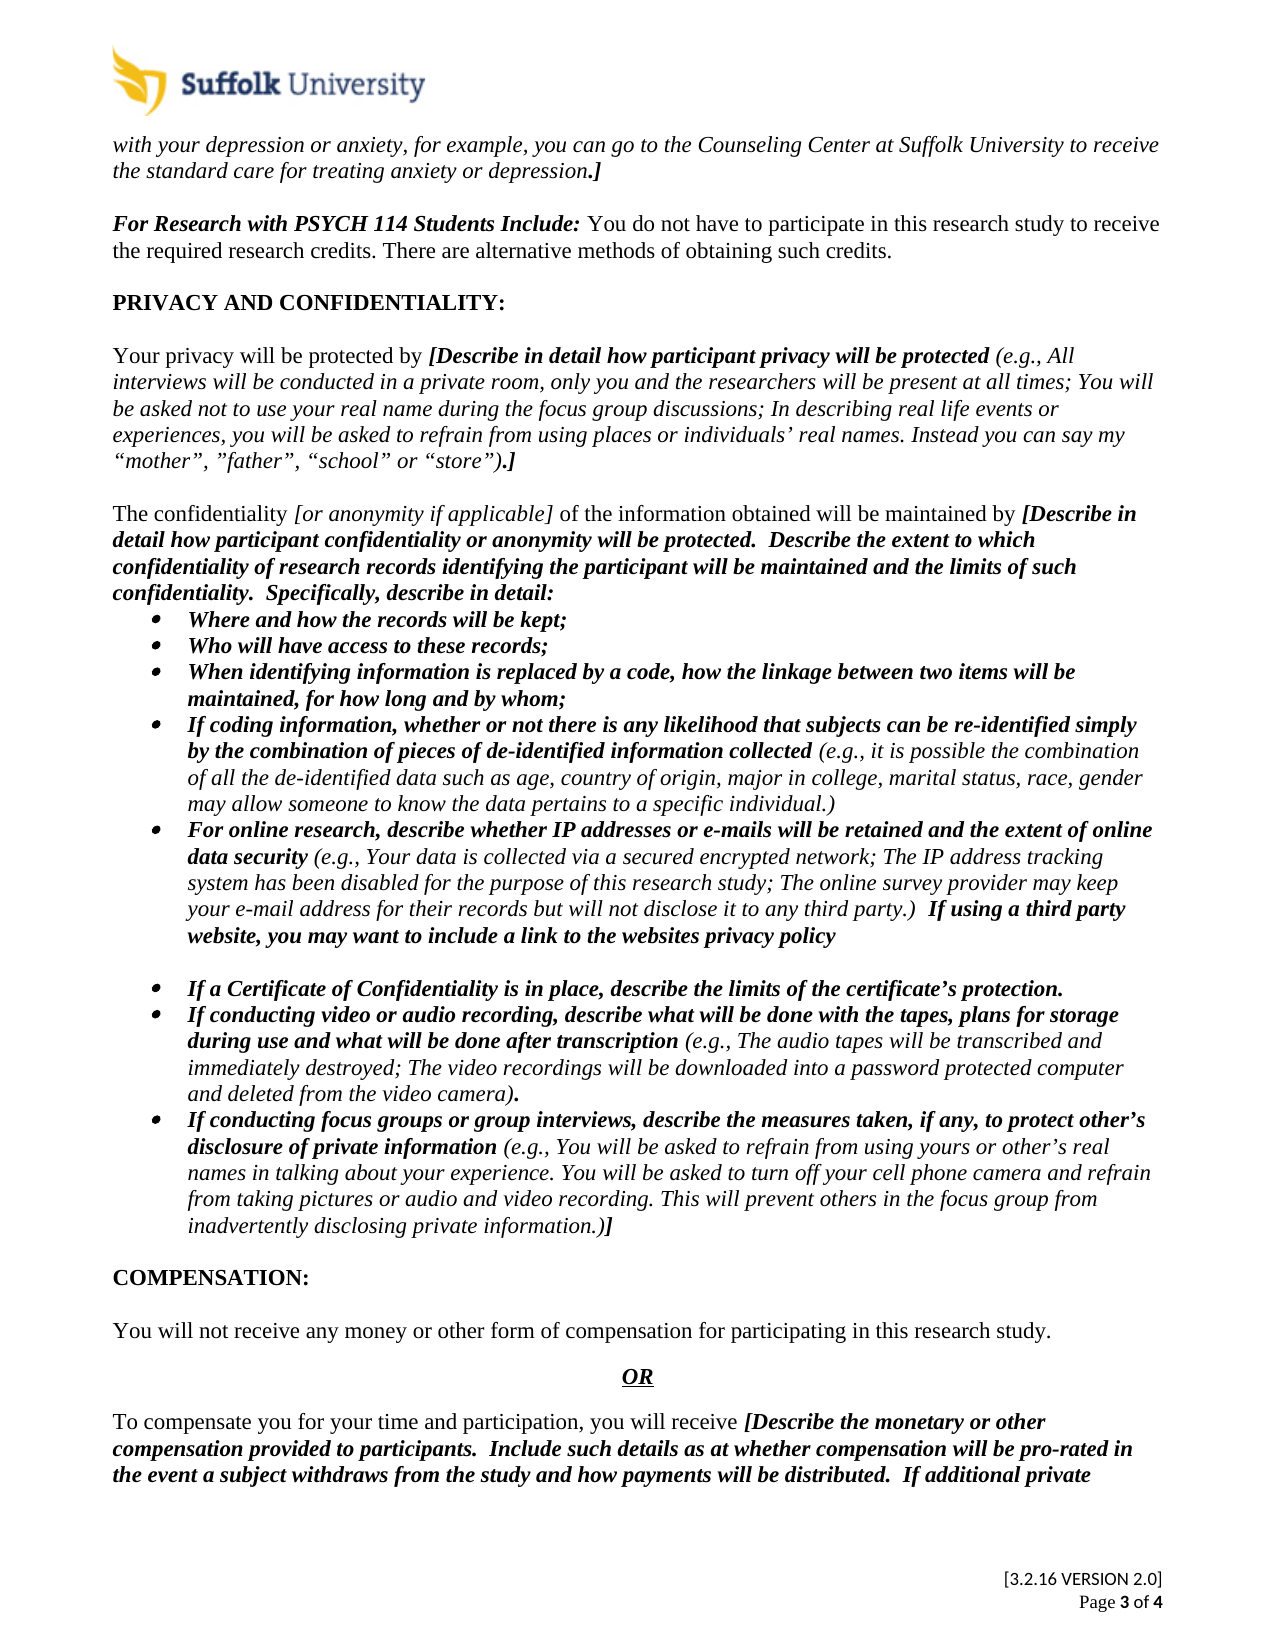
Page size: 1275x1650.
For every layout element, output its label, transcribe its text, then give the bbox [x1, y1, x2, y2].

text For Research with PSYCH 114 Students Include: You do not have to participate in this research study to receive the required research credits. There are alternative methods of obtaining such credits. [112, 210, 1162, 263]
list Who will have access to these records; [150, 632, 1162, 658]
text The confidentiality [or anonymity if applicable] of the information obtained will be maintained by [Describe in detail how participant confidentiality or anonymity will be protected. Describe the extent to which confidentiality of research records identifying the participant will be maintained and the limits of such confidentiality. Specifically, describe in detail: [112, 500, 1162, 606]
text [112, 1408, 1162, 1487]
text COMPENSATION: [112, 1264, 1162, 1291]
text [112, 131, 1162, 184]
list If conducting focus groups or group interviews, describe the measures taken, if any, to protect other’s disclosure of private information (e.g., You will be asked to refrain from using yours or other’s real names in talking about your experience. You will be asked to turn off your cell phone camera and refrain from taking pictures or audio and video recording. This will prevent others in the focus group from inadvertently disclosing private information.)] [150, 1106, 1162, 1238]
text PRIVACY AND CONFIDENTIALITY: [112, 289, 1162, 316]
list Where and how the records will be kept; [150, 606, 1162, 632]
list If coding information, whether or not there is any likelihood that subjects can be re-identified simply by the combination of pieces of de-identified information collected (e.g., it is possible the combination of all the de-identified data such as age, country of origin, major in college, marital status, race, gender may allow someone to know the data pertains to a specific individual.) [150, 711, 1162, 816]
text OR [112, 1363, 1162, 1389]
list For online research, describe whether IP addresses or e-mails will be retained and the extent of online data security (e.g., Your data is collected via a secured encrypted network; The IP address tracking system has been disabled for the purpose of this research study; The online survey provider may keep your e-mail address for their records but will not disclose it to any third party.) If using a third party website, you may want to include a link to the websites privacy policy [150, 816, 1162, 948]
picture [112, 45, 426, 116]
text Your privacy will be protected by [Describe in detail how participant privacy will be protected (e.g., All interviews will be conducted in a private room, only you and the researchers will be present at all times; You will be asked not to use your real name during the focus group discussions; In describing real life events or experiences, you will be asked to refrain from using places or individuals’ real names. Instead you can say my “mother”, ”father”, “school” or “store”).] [112, 342, 1162, 474]
text You will not receive any money or other form of compensation for participating in this research study. [112, 1317, 1162, 1343]
list If a Certificate of Confidentiality is in place, describe the limits of the certificate’s protection. [150, 974, 1162, 1001]
list If conducting video or audio recording, describe what will be done with the tapes, plans for storage during use and what will be done after transcription (e.g., The audio tapes will be transcribed and immediately destroyed; The video recordings will be downloaded into a password protected computer and deleted from the video camera). [150, 1001, 1162, 1106]
list When identifying information is replaced by a code, how the linkage between two items will be maintained, for how long and by whom; [150, 658, 1162, 711]
